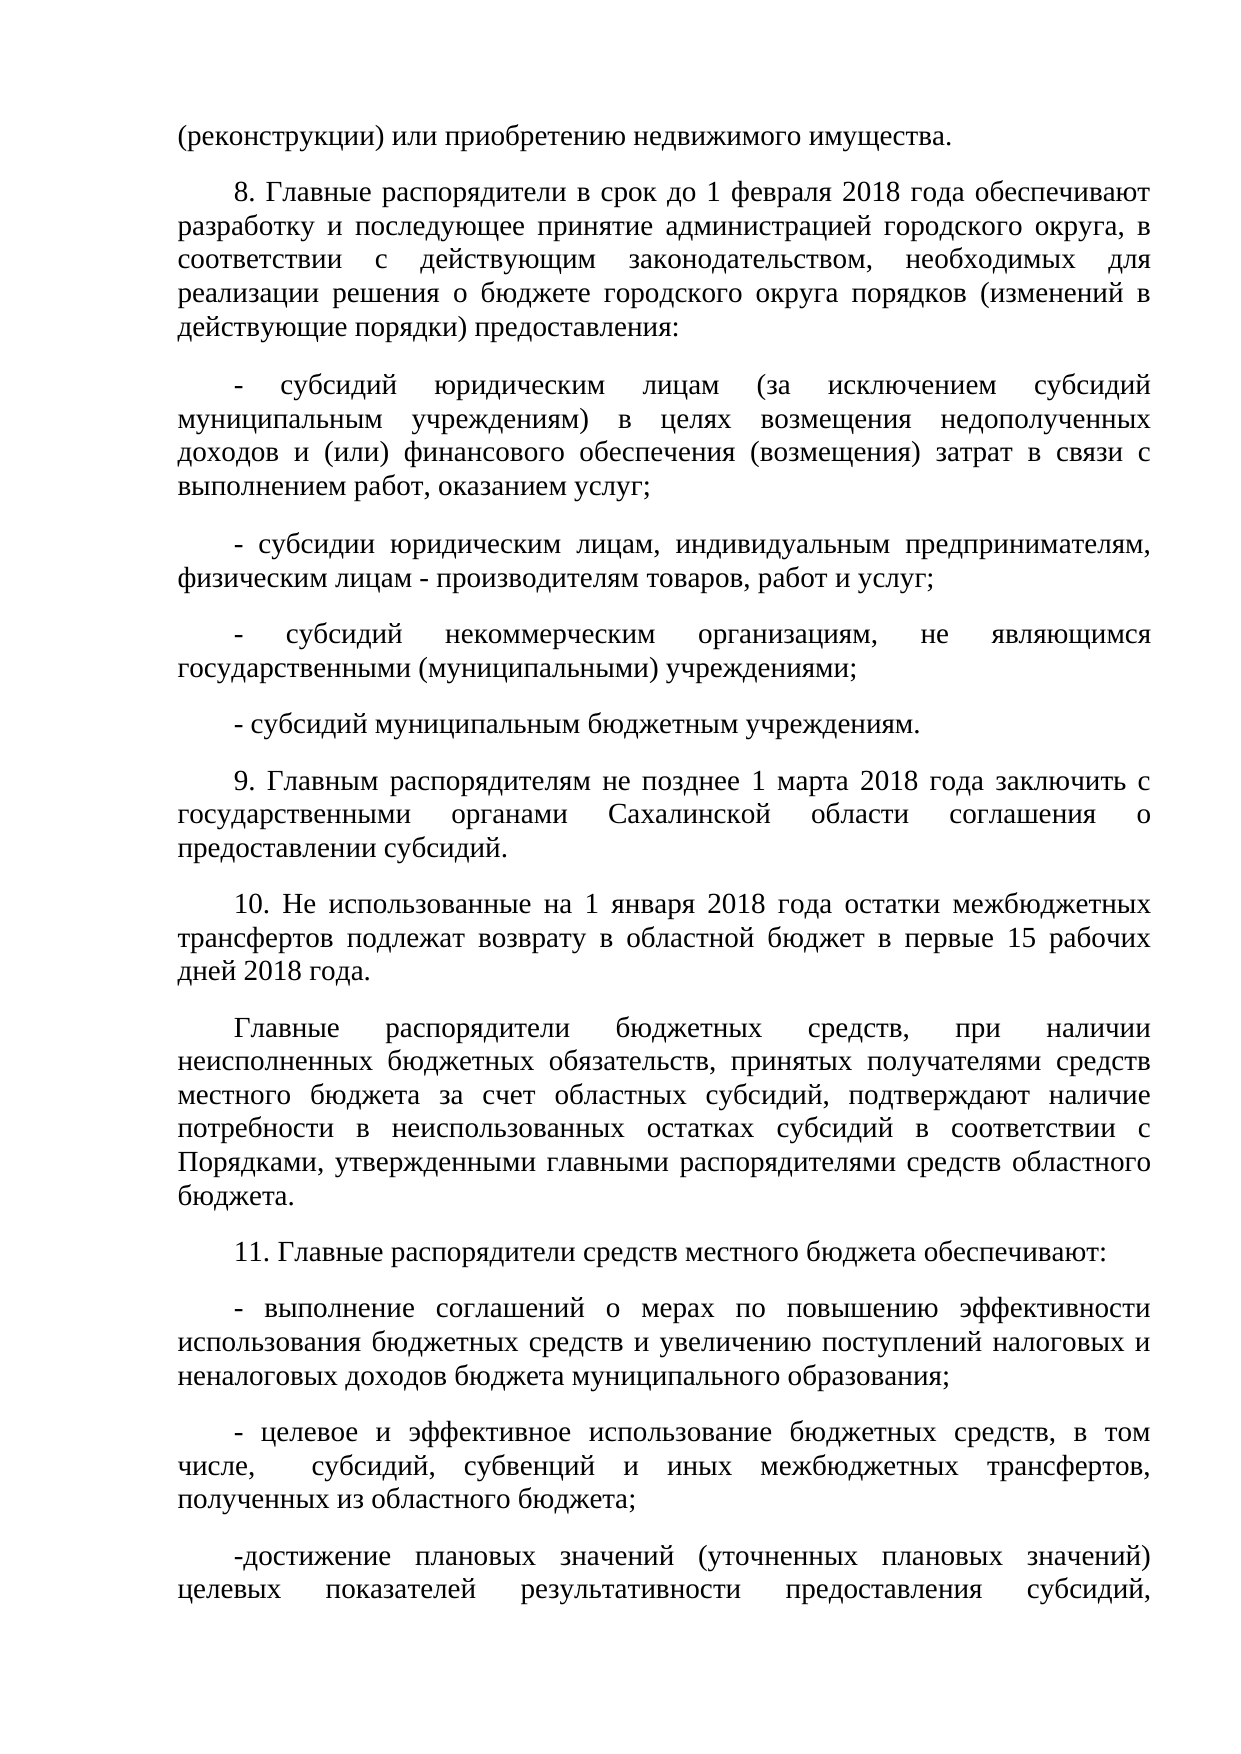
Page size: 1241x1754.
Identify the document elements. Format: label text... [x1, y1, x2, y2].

text 10. Не использованные на 1 января 2018 года остатки межбюджетных трансфертов подлежат возврату в областной бюджет в первые 15 рабочих дней 2018 года. [177, 886, 1152, 987]
text - субсидий юридическим лицам (за исключением субсидий муниципальным учреждениям) в целях возмещения недополученных доходов и (или) финансового обеспечения (возмещения) затрат в связи с выполнением работ, оказанием услуг; [177, 367, 1152, 501]
text Главные распорядители бюджетных средств, при наличии неисполненных бюджетных обязательств, принятых получателями средств местного бюджета за счет областных субсидий, подтверждают наличие потребности в неиспользованных остатках субсидий в соответствии с Порядками, утвержденными главными распорядителями средств областного бюджета. [177, 1010, 1152, 1211]
text 9. Главным распорядителям не позднее 1 марта 2018 года заключить с государственными органами Сахалинской области соглашения о предоставлении субсидий. [177, 763, 1152, 863]
text - субсидии юридическим лицам, индивидуальным предпринимателям, физическим лицам - производителям товаров, работ и услуг; [177, 526, 1152, 593]
text - выполнение соглашений о мерах по повышению эффективности использования бюджетных средств и увеличению поступлений налоговых и неналоговых доходов бюджета муниципального образования; [177, 1291, 1152, 1391]
text - целевое и эффективное использование бюджетных средств, в том числе, субсидий, субвенций и иных межбюджетных трансфертов, полученных из областного бюджета; [177, 1414, 1152, 1515]
text - субсидий некоммерческим организациям, не являющимся государственными (муниципальными) учреждениями; [177, 616, 1152, 683]
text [177, 1538, 1152, 1605]
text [177, 118, 1152, 152]
text - субсидий муниципальным бюджетным учреждениям. [177, 706, 1152, 740]
text 8. Главные распорядители в срок до 1 февраля 2018 года обеспечивают разработку и последующее принятие администрацией городского округа, в соответствии с действующим законодательством, необходимых для реализации решения о бюджете городского округа порядков (изменений в действующие порядки) предоставления: [177, 174, 1152, 342]
text 11. Главные распорядители средств местного бюджета обеспечивают: [177, 1234, 1152, 1268]
